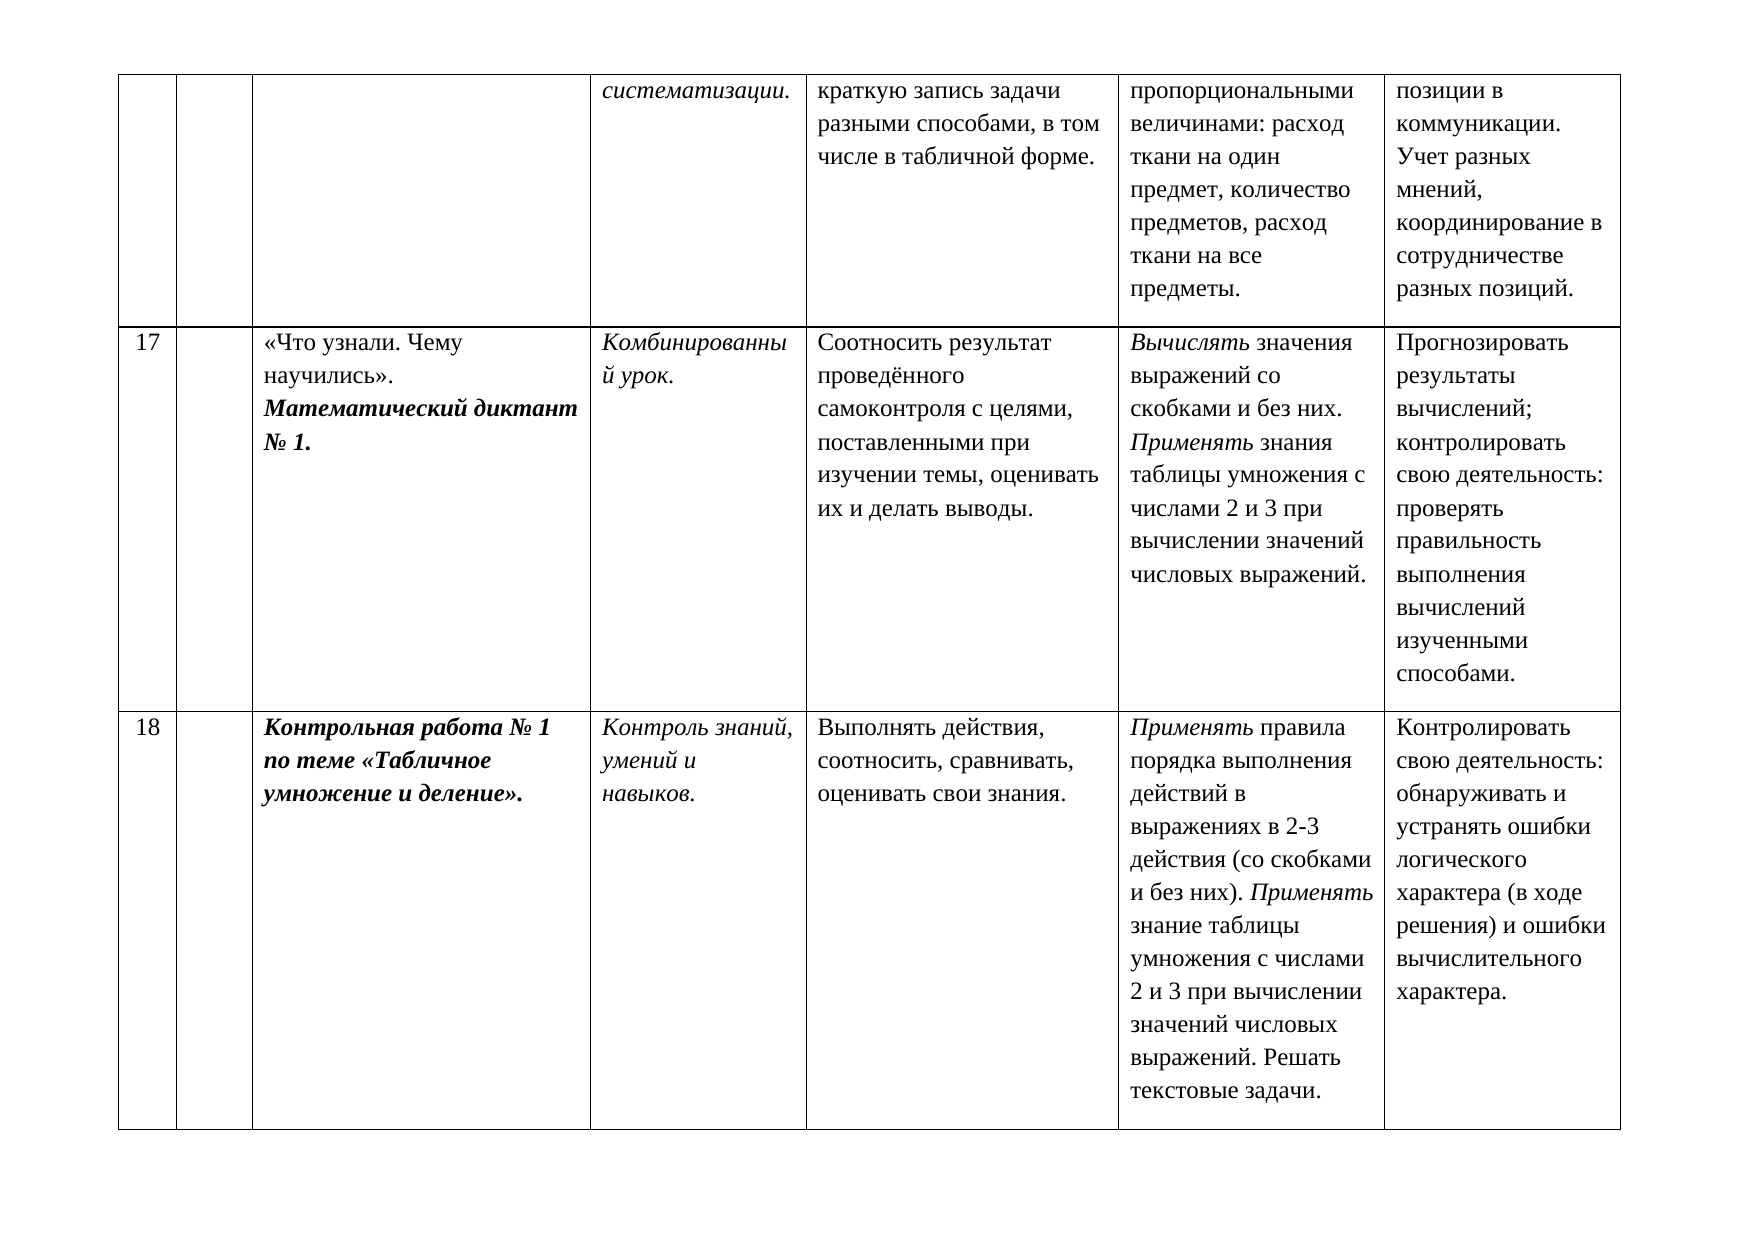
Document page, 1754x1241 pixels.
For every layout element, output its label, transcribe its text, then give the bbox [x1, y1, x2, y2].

table_cell Вычислять значения выражений со скобками и без них. Применять знания таблицы умножения с числами 2 и 3 при вычислении значений числовых выражений. [1119, 328, 1384, 711]
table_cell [591, 75, 806, 326]
table_cell Контрольная работа № 1 по теме «Табличное умножение и деление». [253, 712, 590, 1129]
table_cell Прогнозировать результаты вычислений; контролировать свою деятельность: проверять правильность выполнения вычислений изученными способами. [1385, 328, 1620, 711]
table_cell Контроль знаний, умений и навыков. [591, 712, 806, 1129]
table_cell Контролировать свою деятельность: обнаруживать и устранять ошибки логического характера (в ходе решения) и ошибки вычислительного характера. [1385, 712, 1620, 1129]
table_cell Комбинированный урок. [591, 328, 806, 711]
table_cell Выполнять действия, соотносить, сравнивать, оценивать свои знания. [807, 712, 1118, 1129]
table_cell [807, 75, 1118, 326]
table_cell [177, 712, 252, 1129]
table_cell Применять правила порядка выполнения действий в выражениях в 2-3 действия (со скобками и без них). Применять знание таблицы умножения с числами 2 и 3 при вычислении значений числовых выражений. Решать текстовые задачи. [1119, 712, 1384, 1129]
table_cell 16 [119, 75, 176, 326]
table_cell [177, 328, 252, 711]
table_cell 17 [119, 328, 176, 711]
table_cell [177, 75, 252, 326]
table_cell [1385, 75, 1620, 326]
table_cell 18 [119, 712, 176, 1129]
table_cell Соотносить результат проведённого самоконтроля с целями, поставленными при изучении темы, оценивать их и делать выводы. [807, 328, 1118, 711]
table_cell «Что узнали. Чему научились». Математический диктант № 1. [253, 328, 590, 711]
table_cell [253, 75, 590, 326]
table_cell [1119, 75, 1384, 326]
